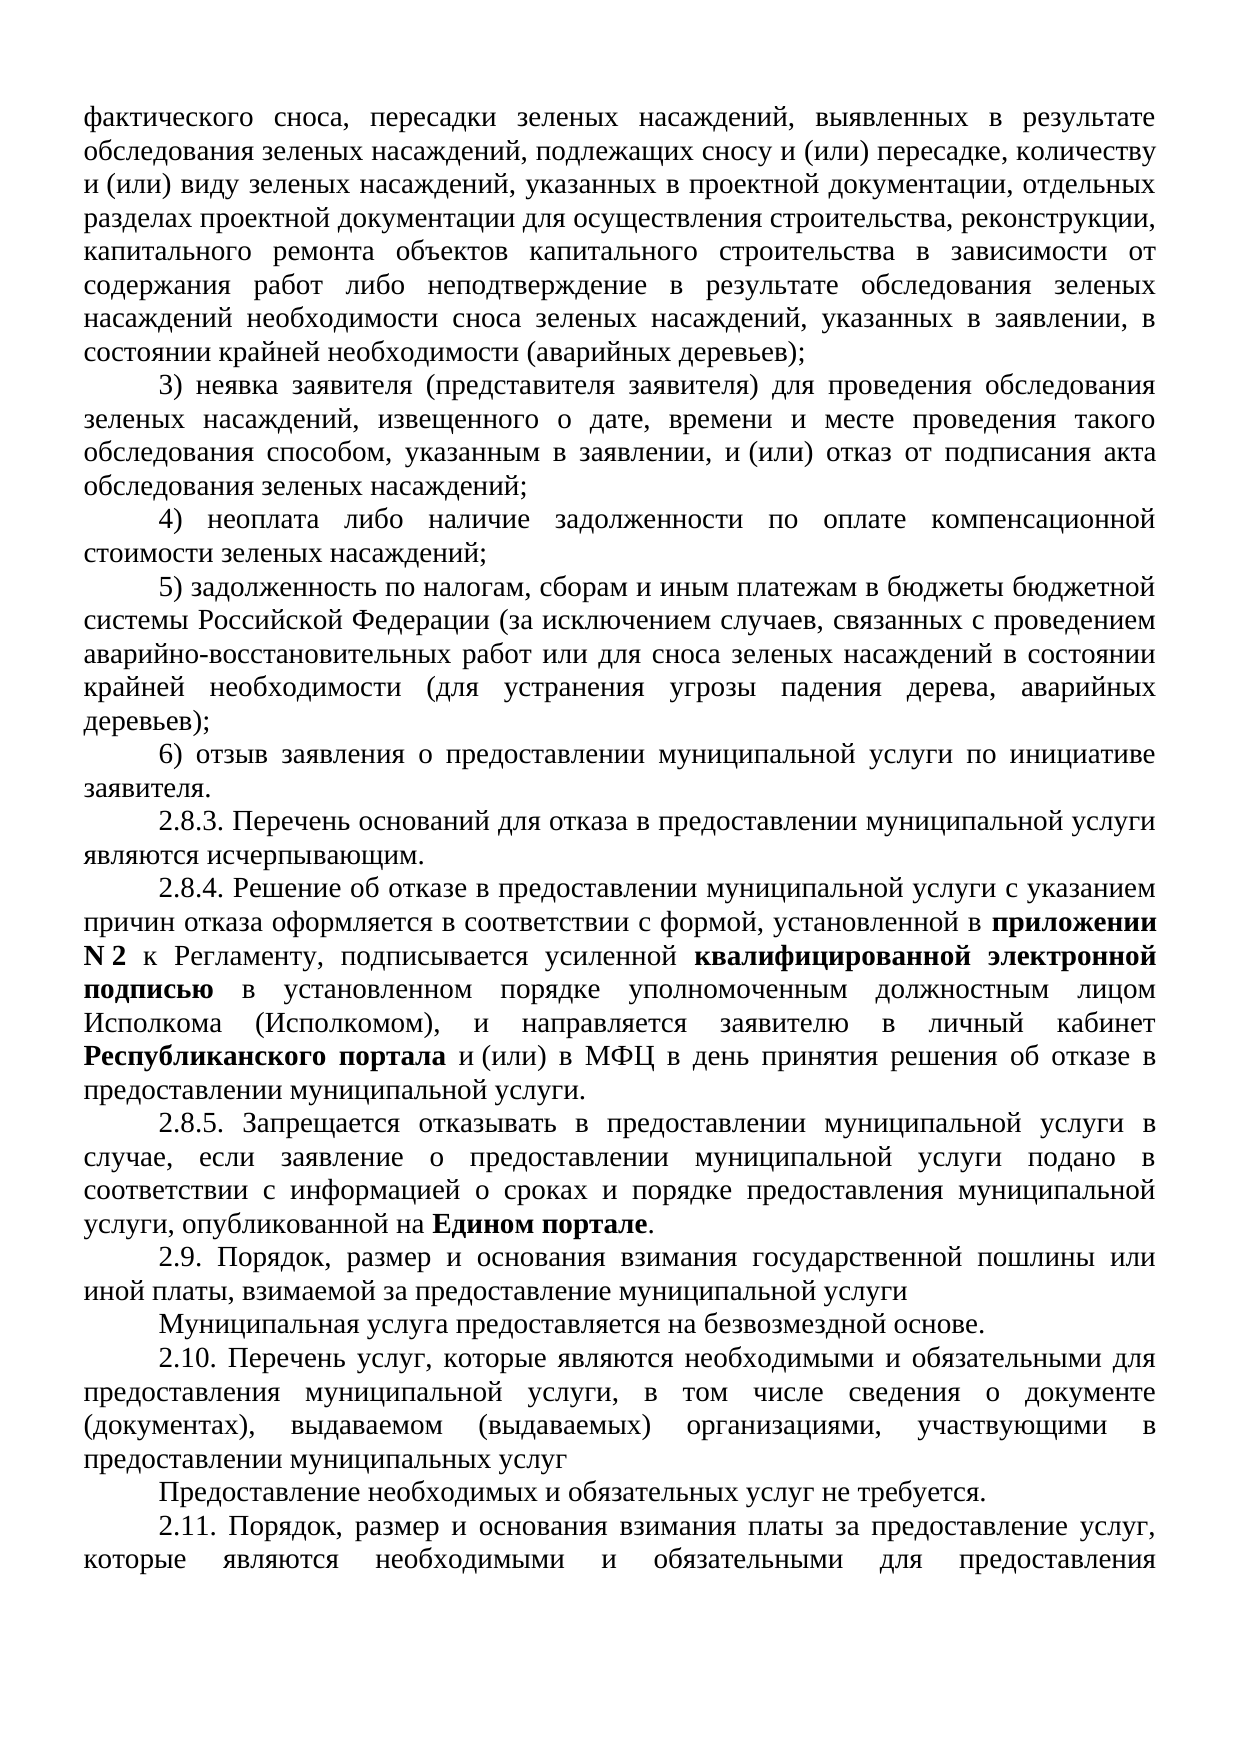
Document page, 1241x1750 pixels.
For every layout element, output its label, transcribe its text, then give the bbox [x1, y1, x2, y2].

text 2.10. Перечень услуг, которые являются необходимыми и обязательными для предоставления муниципальной услуги, в том числе сведения о документе (документах), выдаваемом (выдаваемых) организациями, участвующими в предоставлении муниципальных услуг [83, 1340, 1157, 1474]
text 3) неявка заявителя (представителя заявителя) для проведения обследования зеленых насаждений, извещенного о дате, времени и месте проведения такого обследования способом, указанным в заявлении, и (или) отказ от подписания акта обследования зеленых насаждений; [83, 367, 1157, 502]
text 2.8.5. Запрещается отказывать в предоставлении муниципальной услуги в случае, если заявление о предоставлении муниципальной услуги подано в соответствии с информацией о сроках и порядке предоставления муниципальной услуги, опубликованной на Едином портале. [83, 1105, 1157, 1239]
text 4) неоплата либо наличие задолженности по оплате компенсационной стоимости зеленых насаждений; [83, 502, 1157, 569]
text 2.9. Порядок, размер и основания взимания государственной пошлины или иной платы, взимаемой за предоставление муниципальной услуги [83, 1239, 1157, 1307]
text 5) задолженность по налогам, сборам и иным платежам в бюджеты бюджетной системы Российской Федерации (за исключением случаев, связанных с проведением аварийно-восстановительных работ или для сноса зеленых насаждений в состоянии крайней необходимости (для устранения угрозы падения дерева, аварийных деревьев); [83, 569, 1157, 736]
text 2.8.3. Перечень оснований для отказа в предоставлении муниципальной услуги являются исчерпывающим. [83, 803, 1157, 871]
text Предоставление необходимых и обязательных услуг не требуется. [83, 1474, 1157, 1508]
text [83, 1508, 1157, 1575]
text Муниципальная услуга предоставляется на безвозмездной основе. [83, 1307, 1157, 1340]
text 2.8.4. Решение об отказе в предоставлении муниципальной услуги с указанием причин отказа оформляется в соответствии с формой, установленной в приложении N 2 к Регламенту, подписывается усиленной квалифицированной электронной подписью в установленном порядке уполномоченным должностным лицом Исполкома (Исполкомом), и направляется заявителю в личный кабинет Республиканского портала и (или) в МФЦ в день принятия решения об отказе в предоставлении муниципальной услуги. [83, 871, 1157, 1105]
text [83, 99, 1157, 367]
text 6) отзыв заявления о предоставлении муниципальной услуги по инициативе заявителя. [83, 736, 1157, 803]
